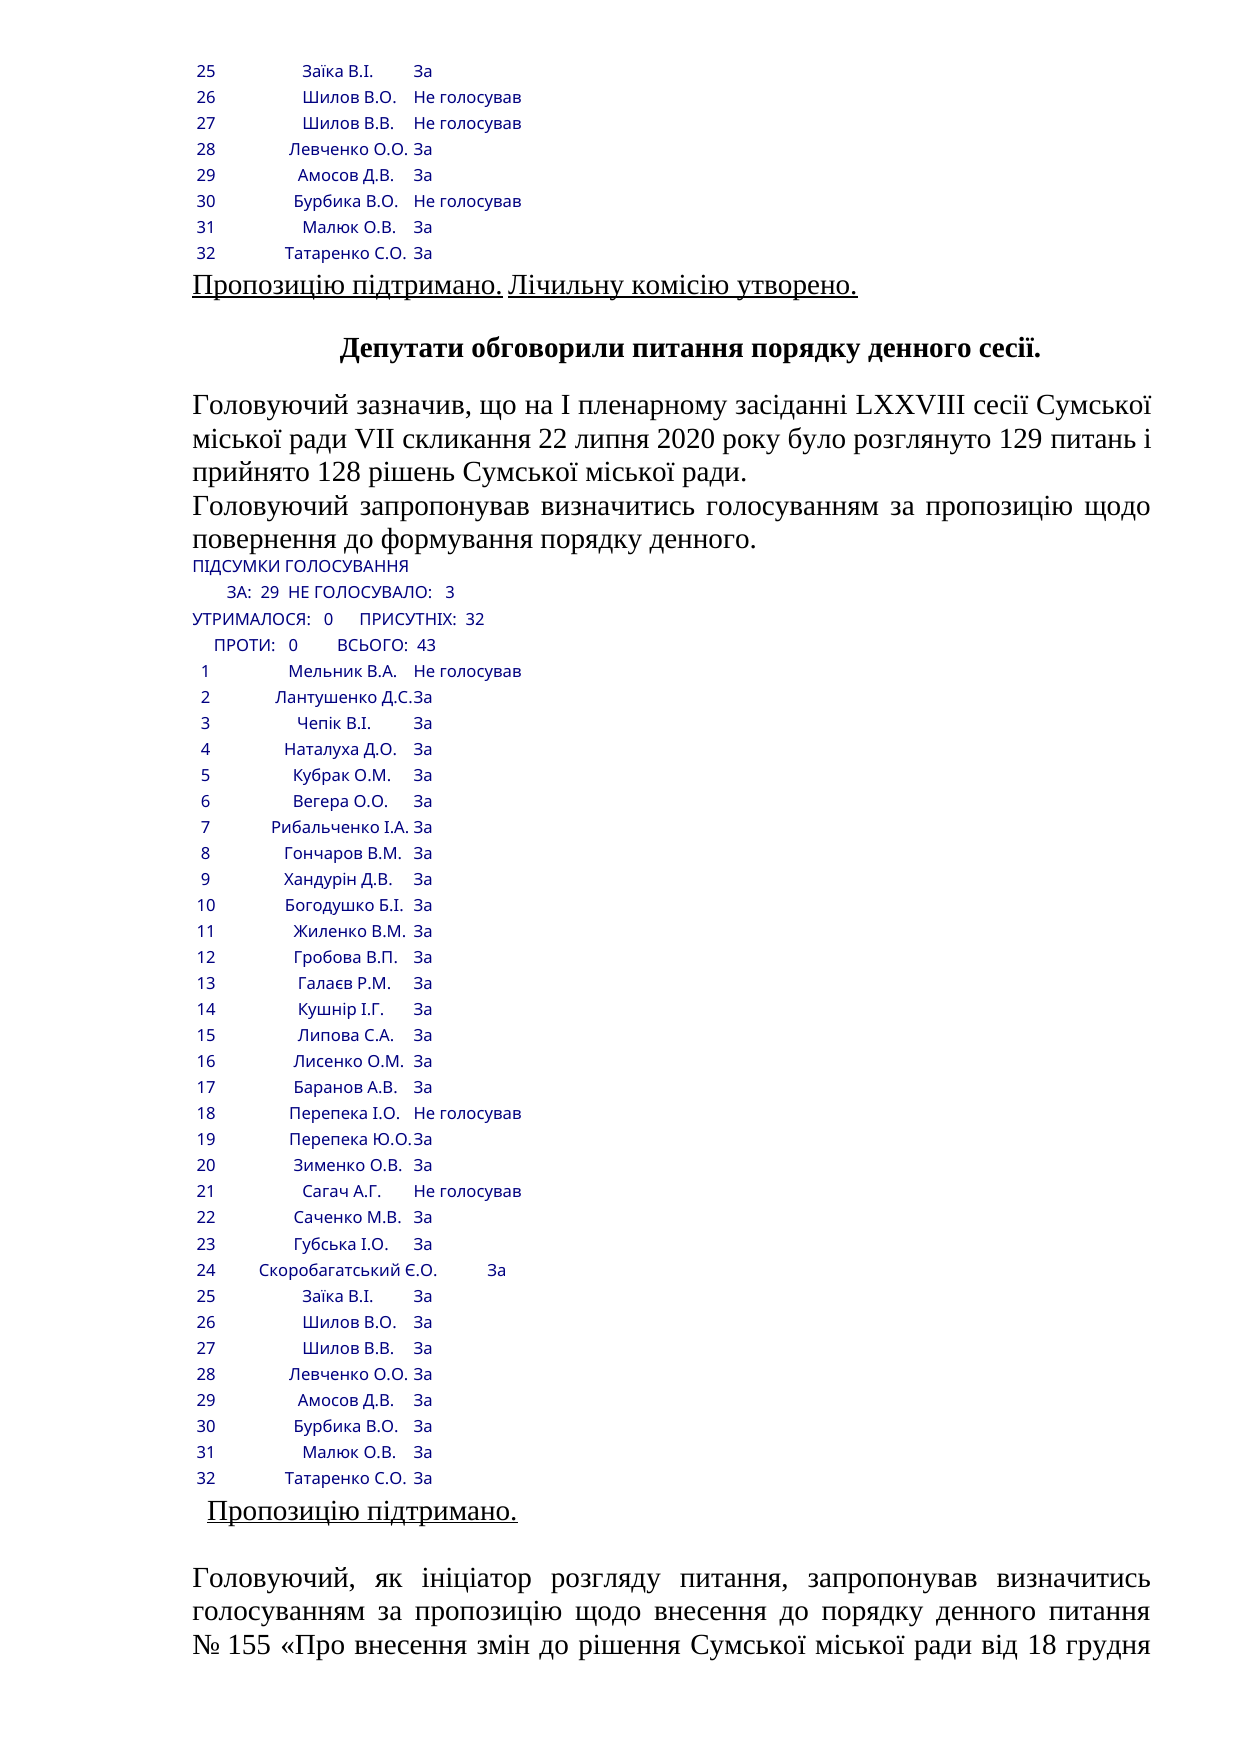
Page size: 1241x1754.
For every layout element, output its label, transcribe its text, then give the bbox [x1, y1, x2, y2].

text 29 Амосов Д.В. За [192, 1388, 1152, 1411]
text Пропозицію підтримано. Лічильну комісію утворено. [192, 267, 1152, 301]
text 25 Заїка В.І. За [192, 1284, 1152, 1307]
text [192, 1560, 1152, 1660]
text 21 Сагач А.Г. Не голосував [192, 1180, 1152, 1203]
text 3 Чепік В.І. За [192, 711, 1152, 734]
text 25 Заїка В.І. За [192, 59, 1152, 82]
text 27 Шилов В.В. Не голосував [192, 111, 1152, 134]
text 32 Татаренко С.О. За [192, 241, 1152, 264]
text Пропозицію підтримано. [207, 1493, 1152, 1526]
text 27 Шилов В.В. За [192, 1336, 1152, 1359]
text 7 Рибальченко І.А. За [192, 816, 1152, 838]
text 19 Перепека Ю.О. За [192, 1128, 1152, 1151]
text 10 Богодушко Б.І. За [192, 894, 1152, 916]
text Головуючий зазначив, що на I пленарному засіданні LXXVIII сесії Сумської міської ради VІІ скликання 22 липня 2020 року було розглянуто 129 питань і прийнято 128 рішень Сумської міської ради. [192, 387, 1152, 488]
text 31 Малюк О.В. За [192, 215, 1152, 238]
text 6 Вегера О.О. За [192, 789, 1152, 812]
text ПРОТИ: 0 ВСЬОГО: 43 [192, 633, 1152, 656]
text 30 Бурбика В.О. За [192, 1414, 1152, 1437]
text 9 Хандурін Д.В. За [192, 868, 1152, 890]
text 17 Баранов А.В. За [192, 1076, 1152, 1099]
text 22 Саченко М.В. За [192, 1206, 1152, 1229]
text 18 Перепека І.О. Не голосував [192, 1102, 1152, 1125]
text ПІДСУМКИ ГОЛОСУВАННЯ [192, 555, 1152, 578]
text 11 Жиленко В.М. За [192, 920, 1152, 942]
text 26 Шилов В.О. Не голосував [192, 85, 1152, 108]
text 30 Бурбика В.О. Не голосував [192, 189, 1152, 212]
text Депутати обговорили питання порядку денного сесії. [266, 330, 1152, 363]
text УТРИМАЛОСЯ: 0 ПРИСУТНІХ: 32 [192, 607, 1152, 630]
text 16 Лисенко О.М. За [192, 1050, 1152, 1073]
text 20 Зименко О.В. За [192, 1154, 1152, 1177]
text 23 Губська І.О. За [192, 1232, 1152, 1255]
text 8 Гончаров В.М. За [192, 842, 1152, 864]
text 32 Татаренко С.О. За [192, 1467, 1152, 1489]
text 4 Наталуха Д.О. За [192, 737, 1152, 760]
text ЗА: 29 НЕ ГОЛОСУВАЛО: 3 [192, 581, 1152, 604]
text 28 Левченко О.О. За [192, 137, 1152, 160]
text 26 Шилов В.О. За [192, 1310, 1152, 1333]
text 31 Малюк О.В. За [192, 1441, 1152, 1463]
text 29 Амосов Д.В. За [192, 163, 1152, 186]
text 12 Гробова В.П. За [192, 946, 1152, 968]
text Головуючий запропонував визначитись голосуванням за пропозицію щодо повернення до формування порядку денного. [192, 488, 1152, 555]
text 14 Кушнір І.Г. За [192, 998, 1152, 1021]
text 13 Галаєв Р.М. За [192, 972, 1152, 994]
text 1 Мельник В.А. Не голосував [192, 659, 1152, 682]
text 15 Липова С.А. За [192, 1024, 1152, 1047]
text 24 Скоробагатський Є.О. За [192, 1258, 1152, 1281]
text 28 Левченко О.О. За [192, 1362, 1152, 1385]
text 5 Кубрак О.М. За [192, 763, 1152, 786]
text 2 Лантушенко Д.С. За [192, 685, 1152, 708]
